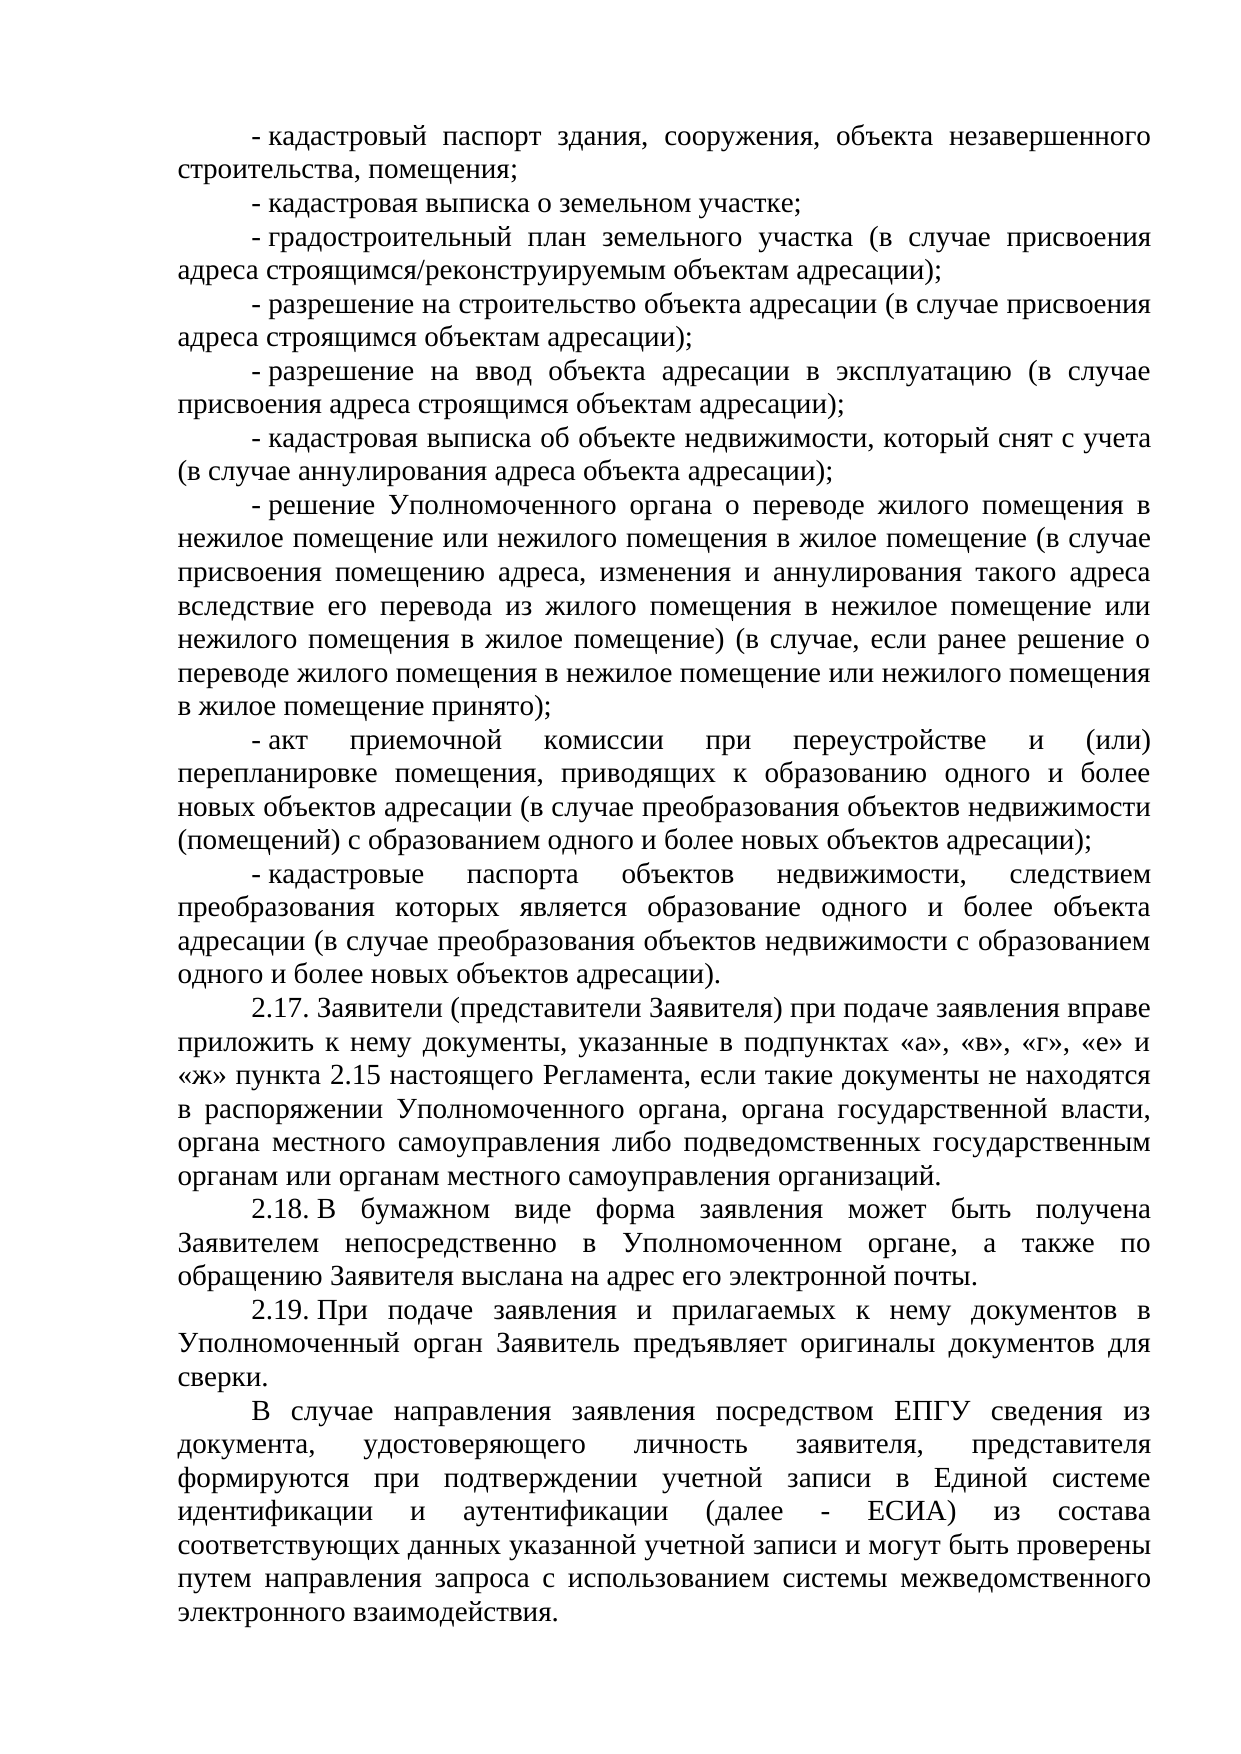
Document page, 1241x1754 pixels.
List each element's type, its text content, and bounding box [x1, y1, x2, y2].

text - акт приемочной комиссии при переустройстве и (или) перепланировке помещения, приводящих к образованию одного и более новых объектов адресации (в случае преобразования объектов недвижимости (помещений) с образованием одного и более новых объектов адресации); [177, 722, 1152, 856]
text - кадастровая выписка об объекте недвижимости, который снят с учета (в случае аннулирования адреса объекта адресации); [177, 420, 1152, 487]
text - кадастровый паспорт здания, сооружения, объекта незавершенного строительства, помещения; [177, 118, 1152, 185]
text - решение Уполномоченного органа о переводе жилого помещения в нежилое помещение или нежилого помещения в жилое помещение (в случае присвоения помещению адреса, изменения и аннулирования такого адреса вследствие его перевода из жилого помещения в нежилое помещение или нежилого помещения в жилое помещение) (в случае, если ранее решение о переводе жилого помещения в нежилое помещение или нежилого помещения в жилое помещение принято); [177, 487, 1152, 722]
text 2.19. При подаче заявления и прилагаемых к нему документов в Уполномоченный орган Заявитель предъявляет оригиналы документов для сверки. [177, 1292, 1152, 1393]
text - кадастровая выписка о земельном участке; [177, 185, 1152, 219]
text В случае направления заявления посредством ЕПГУ сведения из документа, удостоверяющего личность заявителя, представителя формируются при подтверждении учетной записи в Единой системе идентификации и аутентификации (далее - ЕСИА) из состава соответствующих данных указанной учетной записи и могут быть проверены путем направления запроса с использованием системы межведомственного электронного взаимодействия. [177, 1393, 1152, 1627]
text - разрешение на строительство объекта адресации (в случае присвоения адреса строящимся объектам адресации); [177, 286, 1152, 353]
text - разрешение на ввод объекта адресации в эксплуатацию (в случае присвоения адреса строящимся объектам адресации); [177, 353, 1152, 420]
text 2.17. Заявители (представители Заявителя) при подаче заявления вправе приложить к нему документы, указанные в подпунктах «а», «в», «г», «е» и «ж» пункта 2.15 настоящего Регламента, если такие документы не находятся в распоряжении Уполномоченного органа, органа государственной власти, органа местного самоуправления либо подведомственных государственным органам или органам местного самоуправления организаций. [177, 990, 1152, 1191]
text - градостроительный план земельного участка (в случае присвоения адреса строящимся/реконструируемым объектам адресации); [177, 219, 1152, 286]
text - кадастровые паспорта объектов недвижимости, следствием преобразования которых является образование одного и более объекта адресации (в случае преобразования объектов недвижимости с образованием одного и более новых объектов адресации). [177, 856, 1152, 990]
text 2.18. В бумажном виде форма заявления может быть получена Заявителем непосредственно в Уполномоченном органе, а также по обращению Заявителя выслана на адрес его электронной почты. [177, 1191, 1152, 1292]
